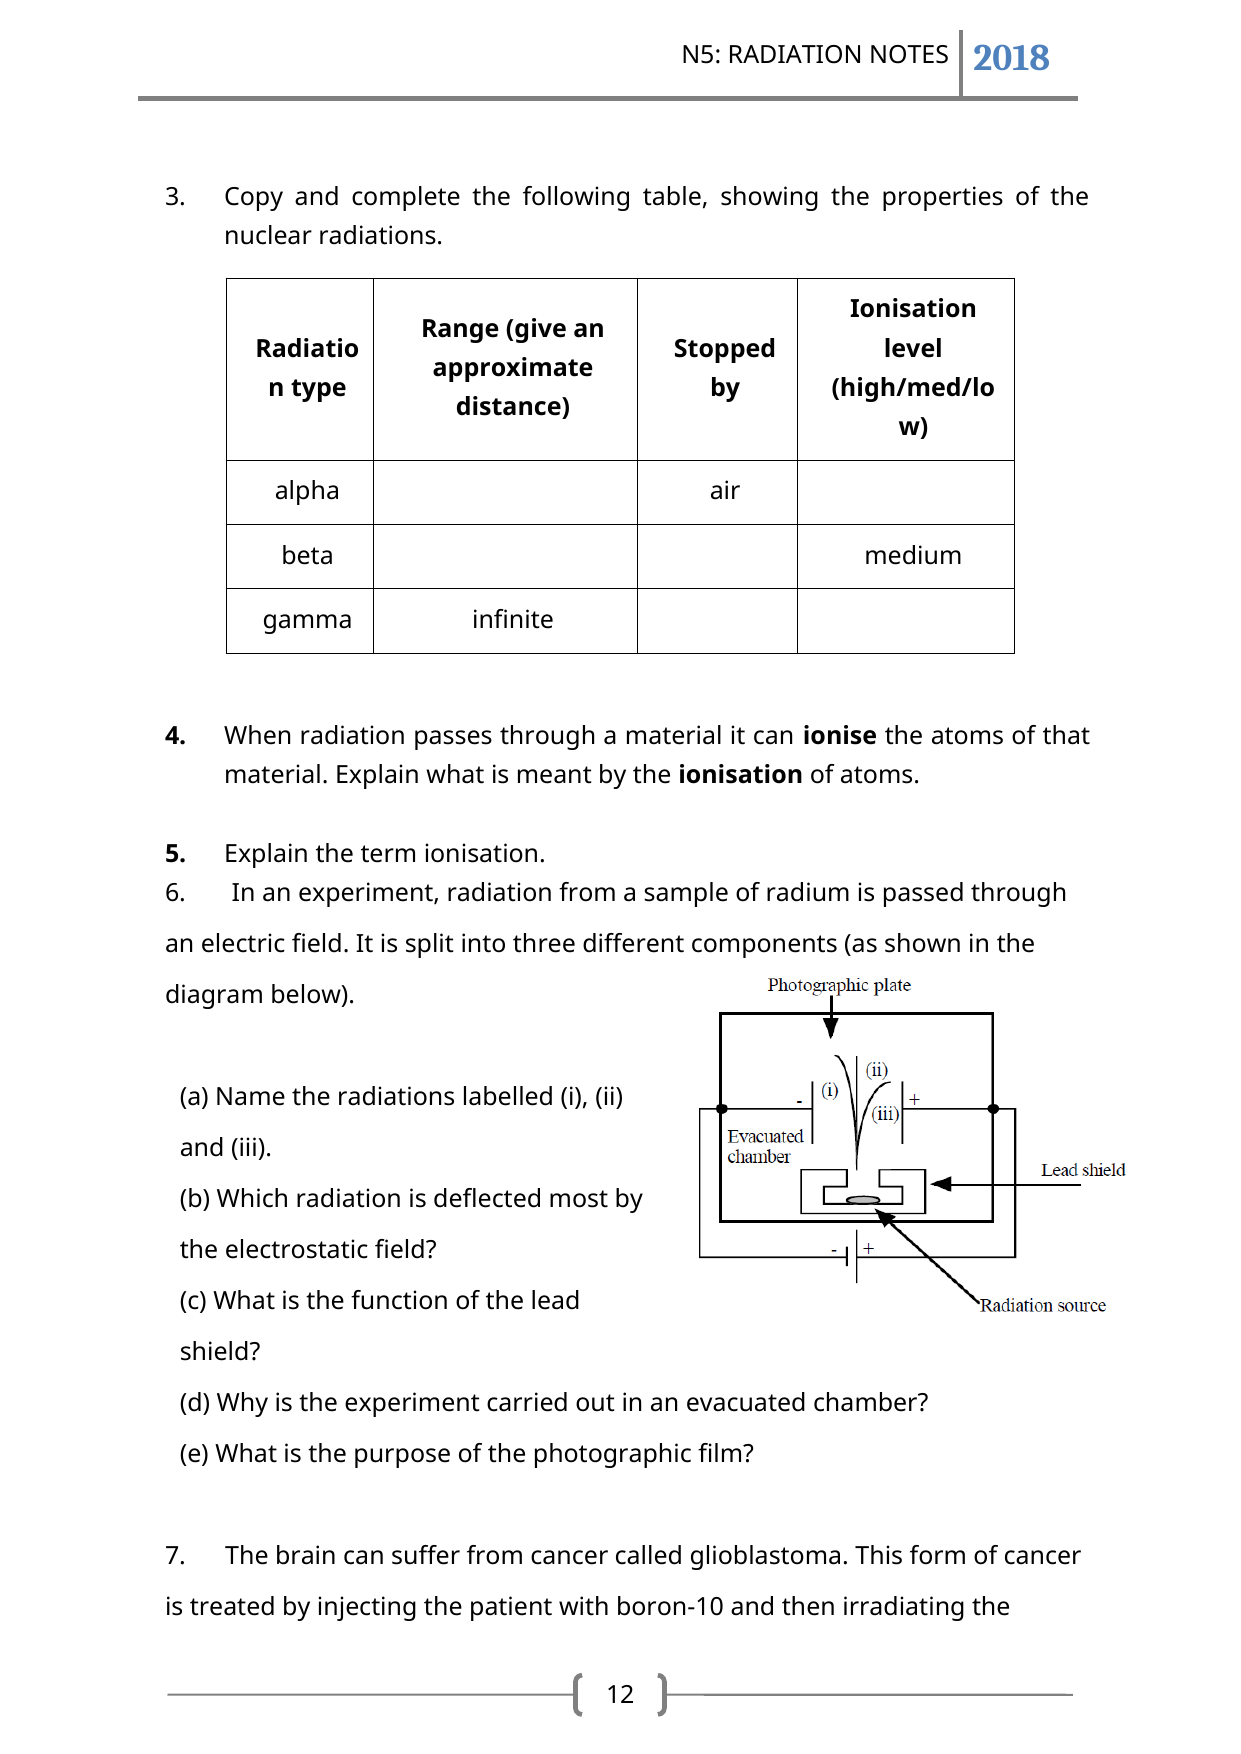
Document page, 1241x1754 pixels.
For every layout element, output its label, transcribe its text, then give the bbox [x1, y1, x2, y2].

table_header Ionisation level (high/med/low) [798, 279, 1014, 459]
table_cell [374, 525, 637, 588]
list In an experiment, radiation from a sample of radium is passed through an electric field. It is split into three different components (as shown in the diagram below). [165, 874, 1090, 1011]
table_cell beta [227, 525, 373, 588]
table_cell [638, 525, 797, 588]
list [165, 1538, 1090, 1623]
list When radiation passes through a material it can ionise the atoms of that material. Explain what is meant by the ionisation of atoms. [165, 718, 1090, 791]
text (e) What is the purpose of the photographic film? [179, 1436, 1090, 1470]
text (b) Which radiation is deflected most by the electrostatic field? [179, 1181, 678, 1266]
table_cell infinite [374, 589, 637, 653]
table_cell [798, 461, 1014, 524]
list Copy and complete the following table, showing the properties of the nuclear radiations. [165, 178, 1090, 252]
text (a) Name the radiations labelled (i), (ii) and (iii). [179, 1079, 678, 1164]
table_cell alpha [227, 461, 373, 524]
table_cell [798, 589, 1014, 653]
list Explain the term ionisation. [165, 835, 1090, 869]
table_cell medium [798, 525, 1014, 588]
text (c) What is the function of the lead shield? [179, 1283, 1090, 1368]
table_cell [638, 589, 797, 653]
table_cell [374, 461, 637, 524]
table_cell air [638, 461, 797, 524]
table_header Radiation type [227, 279, 373, 459]
table_cell gamma [227, 589, 373, 653]
text (d) Why is the experiment carried out in an evacuated chamber? [179, 1385, 1090, 1419]
table_header Stopped by [638, 279, 797, 459]
table_header Range (give an approximate distance) [374, 279, 637, 459]
